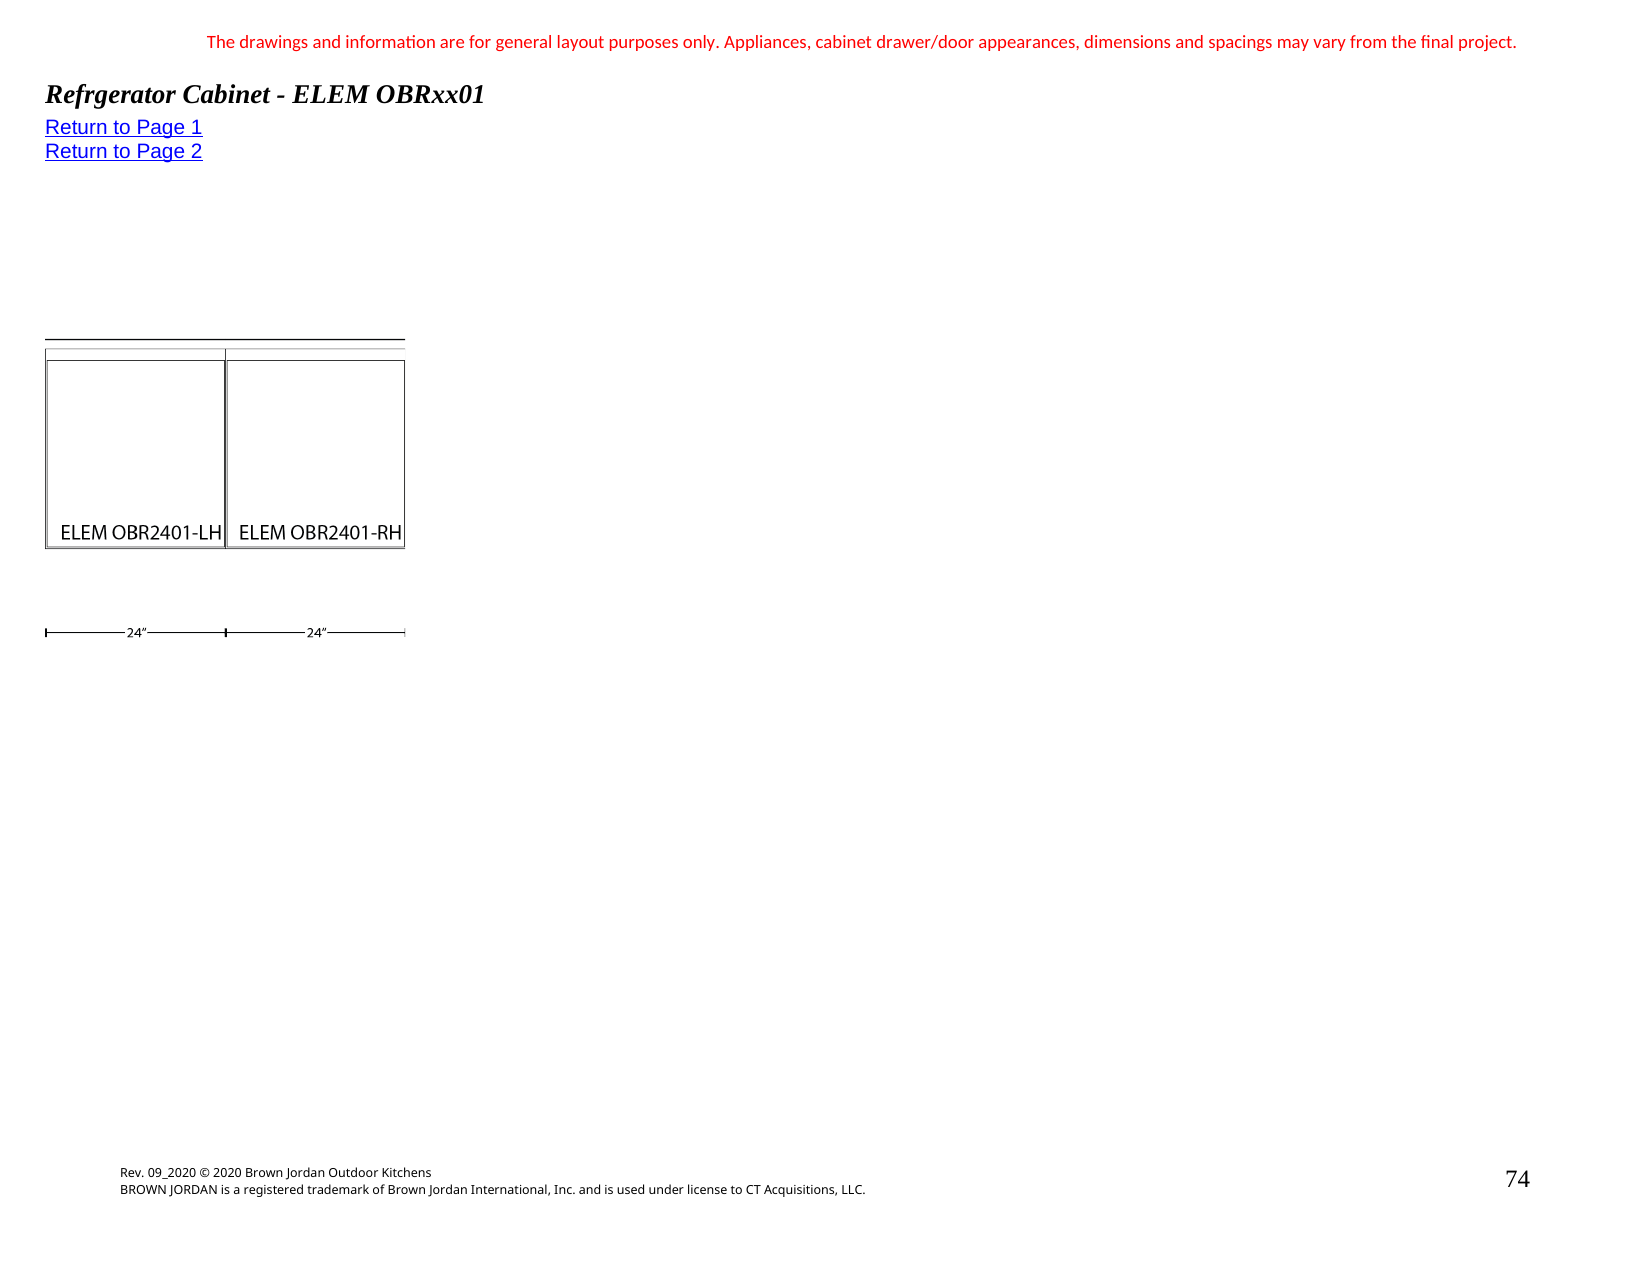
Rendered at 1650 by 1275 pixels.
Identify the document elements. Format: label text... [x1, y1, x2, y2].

subtitle Refrgerator Cabinet - ELEM OBRxx01 [45, 78, 1605, 109]
text Return to Page 2 [45, 139, 1605, 163]
picture [45, 192, 406, 642]
